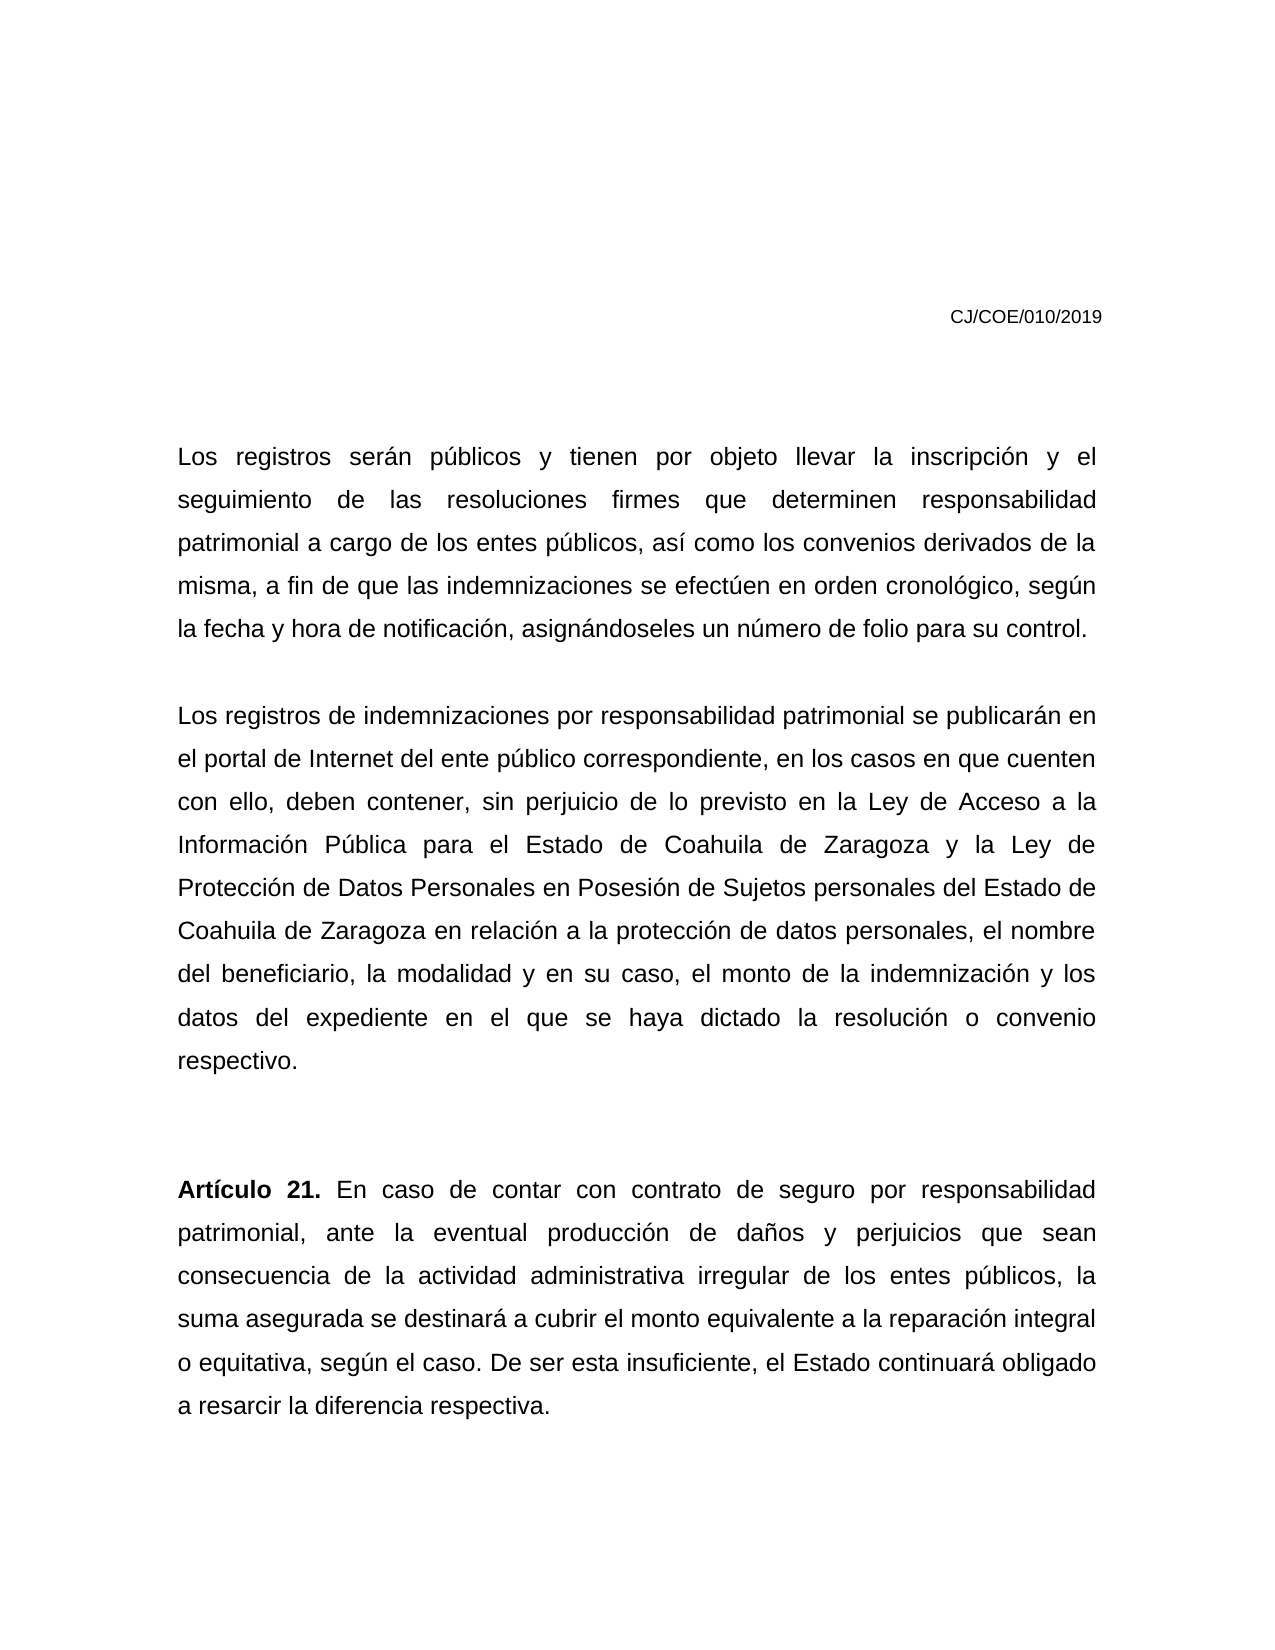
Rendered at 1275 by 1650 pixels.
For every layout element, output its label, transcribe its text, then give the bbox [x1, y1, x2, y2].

text Los registros serán públicos y tienen por objeto llevar la inscripción y el seguimiento de las resoluciones firmes que determinen responsabilidad patrimonial a cargo de los entes públicos, así como los convenios derivados de la misma, a fin de que las indemnizaciones se efectúen en orden cronológico, según la fecha y hora de notificación, asignándoseles un número de folio para su control. [177, 442, 1098, 643]
text Los registros de indemnizaciones por responsabilidad patrimonial se publicarán en el portal de Internet del ente público correspondiente, en los casos en que cuenten con ello, deben contener, sin perjuicio de lo previsto en la Ley de Acceso a la Información Pública para el Estado de Coahuila de Zaragoza y la Ley de Protección de Datos Personales en Posesión de Sujetos personales del Estado de Coahuila de Zaragoza en relación a la protección de datos personales, el nombre del beneficiario, la modalidad y en su caso, el monto de la indemnización y los datos del expediente en el que se haya dictado la resolución o convenio respectivo. [177, 701, 1098, 1074]
text Artículo 21. En caso de contar con contrato de seguro por responsabilidad patrimonial, ante la eventual producción de daños y perjuicios que sean consecuencia de la actividad administrativa irregular de los entes públicos, la suma asegurada se destinará a cubrir el monto equivalente a la reparación integral o equitativa, según el caso. De ser esta insuficiente, el Estado continuará obligado a resarcir la diferencia respectiva. [177, 1175, 1098, 1419]
